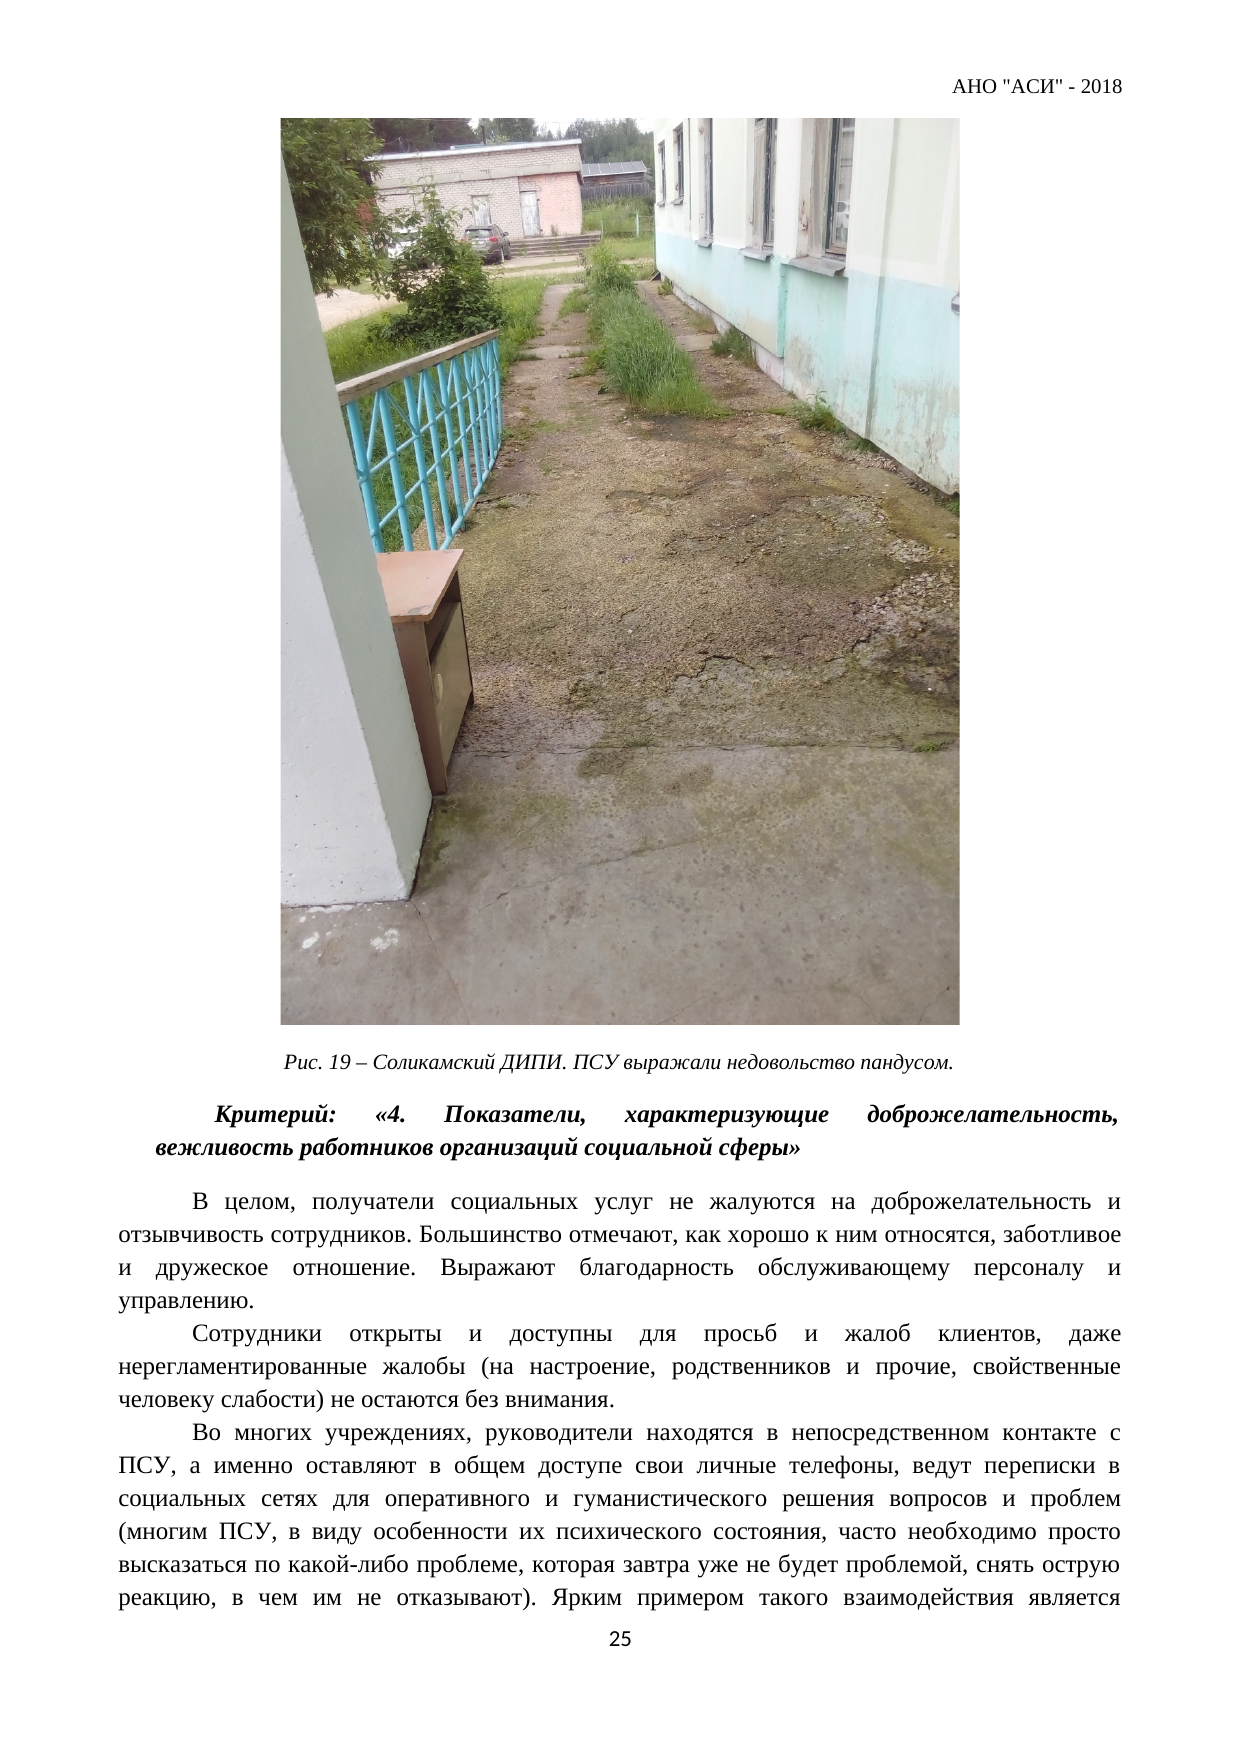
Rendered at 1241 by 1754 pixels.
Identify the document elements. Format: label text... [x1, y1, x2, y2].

text Рис. 19 – Соликамский ДИПИ. ПСУ выражали недовольство пандусом. [118, 1049, 1122, 1074]
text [118, 1417, 1122, 1611]
text В целом, получатели социальных услуг не жалуются на доброжелательность и отзывчивость сотрудников. Большинство отмечают, как хорошо к ним относятся, заботливое и дружеское отношение. Выражают благодарность обслуживающему персоналу и управлению. [118, 1186, 1122, 1314]
text Сотрудники открыты и доступны для просьб и жалоб клиентов, даже нерегламентированные жалобы (на настроение, родственников и прочие, свойственные человеку слабости) не остаются без внимания. [118, 1318, 1122, 1413]
picture [280, 118, 960, 1025]
text Критерий: «4. Показатели, характеризующие доброжелательность, вежливость работников организаций социальной сферы» [155, 1099, 1122, 1161]
